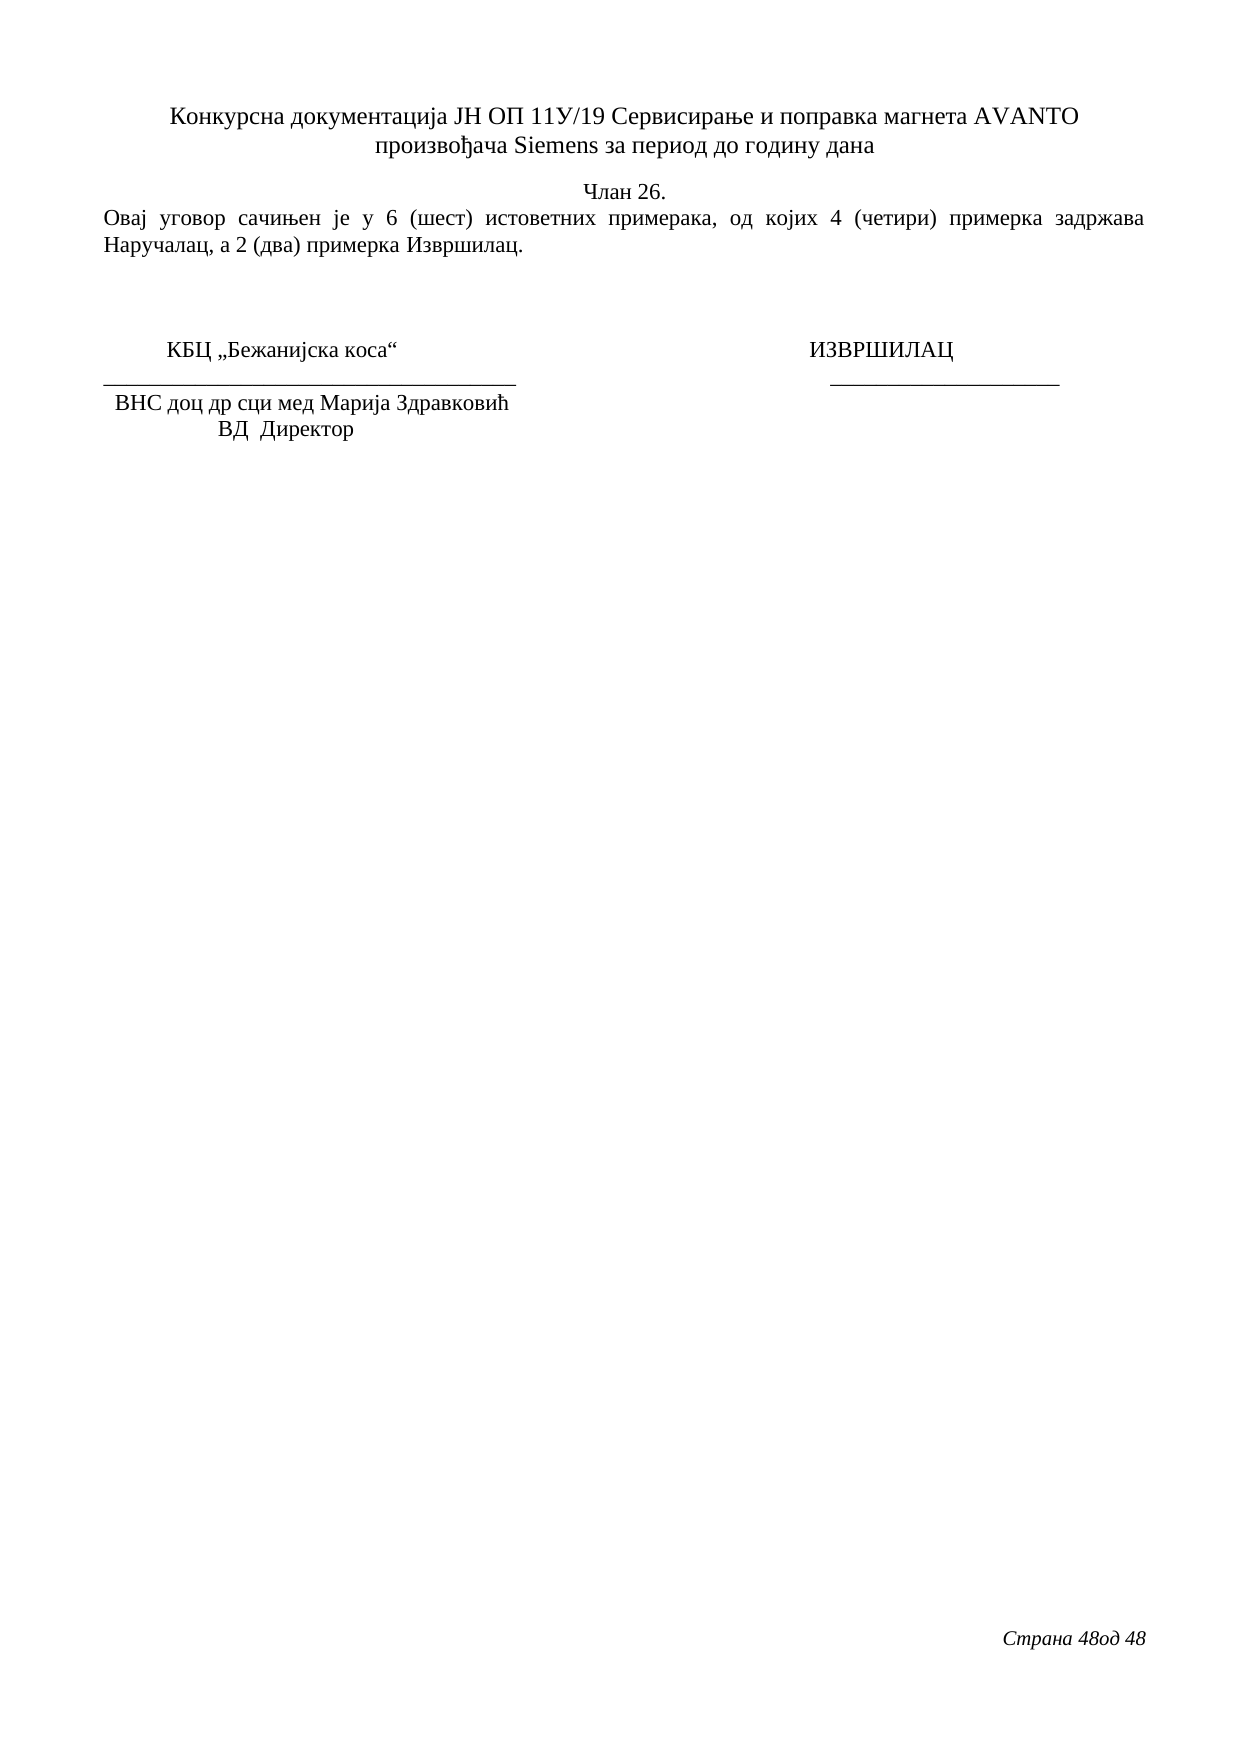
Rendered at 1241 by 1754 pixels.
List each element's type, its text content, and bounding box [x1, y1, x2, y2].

text Овај уговор сачињен је у 6 (шест) истоветних примерака, од којих 4 (четири) примерка задржава Наручалац, а 2 (два) примерка Извршилац. [103, 204, 1146, 257]
text Члан 26. [103, 178, 1146, 204]
text ВД Директор [103, 415, 1146, 442]
text КБЦ „Бежанијска коса“ ИЗВРШИЛАЦ [103, 336, 1146, 362]
text ____________________________________ ____________________ [103, 362, 1146, 389]
text ВНС доц др сци мед Марија Здравковић [103, 389, 1146, 415]
